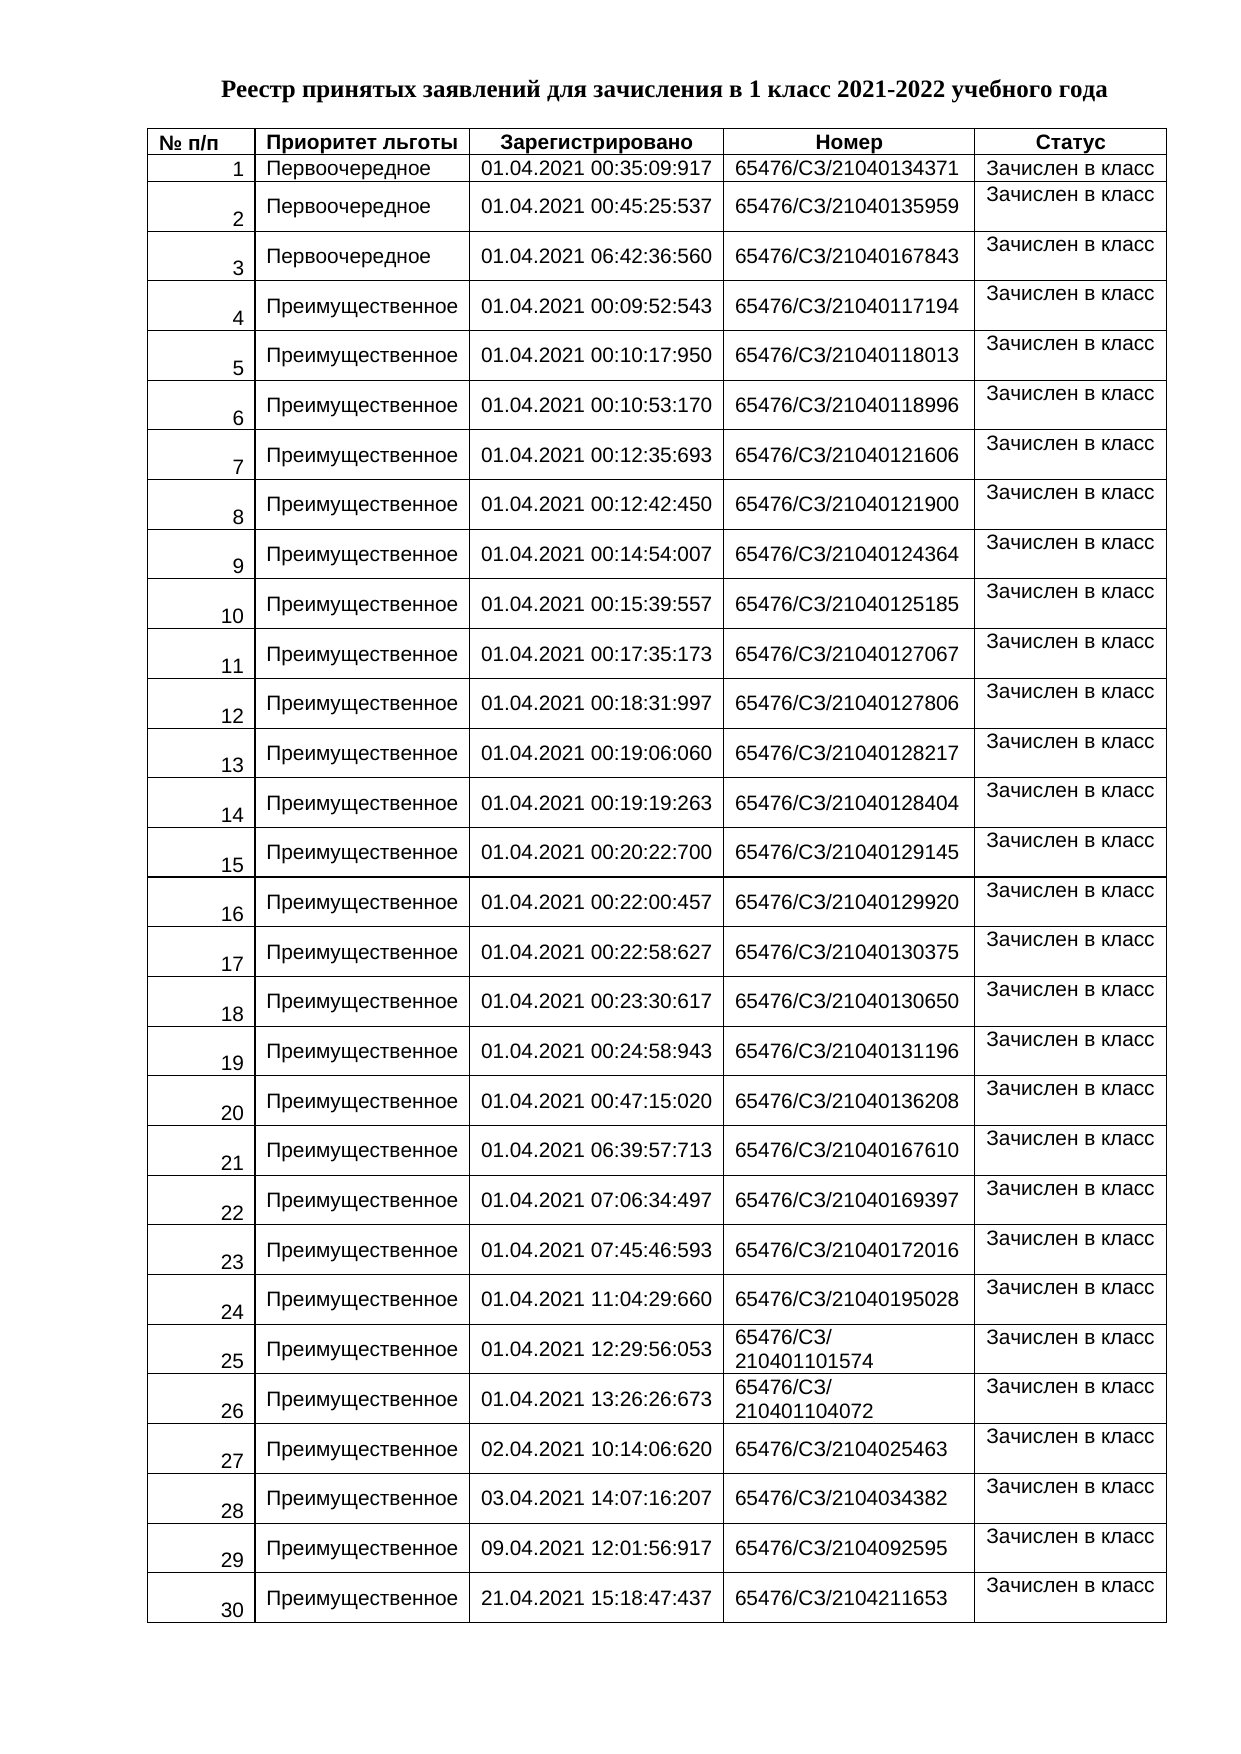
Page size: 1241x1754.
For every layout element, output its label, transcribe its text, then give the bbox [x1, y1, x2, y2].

table_cell Преимущественное [256, 828, 469, 876]
table_cell 01.04.2021 00:17:35:173 [470, 629, 723, 678]
table_cell 6 [148, 381, 254, 429]
table_cell 01.04.2021 00:20:22:700 [470, 828, 723, 876]
table_cell 16 [148, 878, 254, 926]
table_cell 65476/СЗ/21040124364 [724, 530, 974, 578]
table_cell 18 [148, 977, 254, 1026]
table_cell 65476/СЗ/21040169397 [724, 1176, 974, 1224]
table_header Зарегистрировано [470, 129, 723, 154]
table_header Приоритет льготы [256, 129, 469, 154]
table_cell Зачислен в класс [975, 778, 1166, 827]
table_cell 01.04.2021 00:10:53:170 [470, 381, 723, 429]
table_cell Зачислен в класс [975, 1374, 1166, 1423]
table_header Номер [724, 129, 974, 154]
table_cell Преимущественное [256, 1126, 469, 1174]
table_cell Преимущественное [256, 1474, 469, 1522]
table_cell 01.04.2021 07:06:34:497 [470, 1176, 723, 1224]
table_cell 27 [148, 1424, 254, 1473]
table_cell Зачислен в класс [975, 530, 1166, 578]
table_cell 22 [148, 1176, 254, 1224]
table_cell 01.04.2021 00:45:25:537 [470, 182, 723, 231]
table_cell 09.04.2021 12:01:56:917 [470, 1524, 723, 1572]
table_cell 65476/СЗ/21040131196 [724, 1027, 974, 1075]
table_cell Зачислен в класс [975, 1573, 1166, 1622]
table_cell Преимущественное [256, 1573, 469, 1622]
table_cell Зачислен в класс [975, 1176, 1166, 1224]
text Реестр принятых заявлений для зачисления в 1 класс 2021-2022 учебного года [177, 74, 1152, 103]
table_cell Зачислен в класс [975, 232, 1166, 280]
table_cell 65476/СЗ/2104092595 [724, 1524, 974, 1572]
table_cell 01.04.2021 00:14:54:007 [470, 530, 723, 578]
table_cell Преимущественное [256, 729, 469, 777]
table_cell 7 [148, 430, 254, 479]
table_cell 65476/СЗ/21040128217 [724, 729, 974, 777]
table_cell Преимущественное [256, 331, 469, 379]
table_cell 65476/СЗ/21040118013 [724, 331, 974, 379]
table_cell 02.04.2021 10:14:06:620 [470, 1424, 723, 1473]
table_cell 3 [148, 232, 254, 280]
table_cell 65476/СЗ/21040167610 [724, 1126, 974, 1174]
table_cell 65476/СЗ/21040128404 [724, 778, 974, 827]
table_cell 14 [148, 778, 254, 827]
table_cell Первоочередное [256, 155, 469, 181]
table_cell 2 [148, 182, 254, 231]
table_cell Преимущественное [256, 281, 469, 330]
table_cell 10 [148, 579, 254, 628]
table_cell 03.04.2021 14:07:16:207 [470, 1474, 723, 1522]
table_cell Зачислен в класс [975, 1126, 1166, 1174]
table_cell 8 [148, 480, 254, 529]
table_cell 65476/СЗ/210401104072 [724, 1374, 974, 1423]
table_cell 15 [148, 828, 254, 876]
table_cell Преимущественное [256, 530, 469, 578]
table_cell 01.04.2021 13:26:26:673 [470, 1374, 723, 1423]
table_cell Зачислен в класс [975, 878, 1166, 926]
table_cell 65476/СЗ/21040117194 [724, 281, 974, 330]
table_cell 01.04.2021 00:09:52:543 [470, 281, 723, 330]
table_cell Зачислен в класс [975, 927, 1166, 976]
table_cell 65476/СЗ/21040125185 [724, 579, 974, 628]
table_cell 01.04.2021 00:19:19:263 [470, 778, 723, 827]
table_cell Преимущественное [256, 927, 469, 976]
table_cell 01.04.2021 00:47:15:020 [470, 1076, 723, 1125]
table_cell 65476/СЗ/21040167843 [724, 232, 974, 280]
table_cell 5 [148, 331, 254, 379]
table_cell Зачислен в класс [975, 1424, 1166, 1473]
table_cell 65476/СЗ/21040127067 [724, 629, 974, 678]
table_cell 01.04.2021 00:12:42:450 [470, 480, 723, 529]
table_cell 65476/СЗ/21040172016 [724, 1225, 974, 1274]
table_cell 21.04.2021 15:18:47:437 [470, 1573, 723, 1622]
table_cell Зачислен в класс [975, 430, 1166, 479]
table_cell 01.04.2021 00:10:17:950 [470, 331, 723, 379]
table_cell 01.04.2021 00:18:31:997 [470, 679, 723, 727]
table_cell 19 [148, 1027, 254, 1075]
table_cell 65476/СЗ/21040118996 [724, 381, 974, 429]
table_cell 28 [148, 1474, 254, 1522]
table_cell 12 [148, 679, 254, 727]
table_cell 65476/СЗ/210401101574 [724, 1325, 974, 1373]
table_cell 01.04.2021 12:29:56:053 [470, 1325, 723, 1373]
table_cell 65476/СЗ/21040129145 [724, 828, 974, 876]
table_cell Преимущественное [256, 778, 469, 827]
table_cell Преимущественное [256, 878, 469, 926]
table_cell Преимущественное [256, 1176, 469, 1224]
table_cell Зачислен в класс [975, 729, 1166, 777]
table_cell Преимущественное [256, 579, 469, 628]
table_cell Зачислен в класс [975, 331, 1166, 379]
table_cell Зачислен в класс [975, 1325, 1166, 1373]
table_cell 1 [148, 155, 254, 181]
table_cell 65476/СЗ/21040136208 [724, 1076, 974, 1125]
table_cell 65476/СЗ/21040195028 [724, 1275, 974, 1324]
table_cell 01.04.2021 00:19:06:060 [470, 729, 723, 777]
table_cell 9 [148, 530, 254, 578]
table_cell 29 [148, 1524, 254, 1572]
table_cell 01.04.2021 00:24:58:943 [470, 1027, 723, 1075]
table_cell Преимущественное [256, 1275, 469, 1324]
table_header Статус [975, 129, 1166, 154]
table_cell Зачислен в класс [975, 381, 1166, 429]
table_cell 23 [148, 1225, 254, 1274]
table_cell Зачислен в класс [975, 828, 1166, 876]
table_header № п/п [148, 129, 254, 154]
table_cell 24 [148, 1275, 254, 1324]
table_cell 01.04.2021 00:35:09:917 [470, 155, 723, 181]
table_cell 4 [148, 281, 254, 330]
table_cell Зачислен в класс [975, 579, 1166, 628]
table_cell Преимущественное [256, 1027, 469, 1075]
table_cell 65476/СЗ/21040135959 [724, 182, 974, 231]
table_cell Зачислен в класс [975, 629, 1166, 678]
table_cell Зачислен в класс [975, 1474, 1166, 1522]
table_cell 01.04.2021 00:15:39:557 [470, 579, 723, 628]
table_cell 65476/СЗ/21040130375 [724, 927, 974, 976]
table_cell Преимущественное [256, 1225, 469, 1274]
table_cell Преимущественное [256, 1076, 469, 1125]
table_cell Зачислен в класс [975, 480, 1166, 529]
table_cell Зачислен в класс [975, 155, 1166, 181]
table_cell 01.04.2021 00:22:58:627 [470, 927, 723, 976]
table_cell Преимущественное [256, 1524, 469, 1572]
table_cell 17 [148, 927, 254, 976]
table_cell Зачислен в класс [975, 679, 1166, 727]
table_cell Зачислен в класс [975, 182, 1166, 231]
table_cell 65476/СЗ/2104025463 [724, 1424, 974, 1473]
table_cell 65476/СЗ/21040121606 [724, 430, 974, 479]
table_cell 26 [148, 1374, 254, 1423]
table_cell 65476/СЗ/21040121900 [724, 480, 974, 529]
table_cell 13 [148, 729, 254, 777]
table_cell Зачислен в класс [975, 1076, 1166, 1125]
table_cell 01.04.2021 11:04:29:660 [470, 1275, 723, 1324]
table_cell 11 [148, 629, 254, 678]
table_cell Зачислен в класс [975, 1275, 1166, 1324]
table_cell Преимущественное [256, 977, 469, 1026]
table_cell 20 [148, 1076, 254, 1125]
table_cell Зачислен в класс [975, 977, 1166, 1026]
table_cell Преимущественное [256, 430, 469, 479]
table_cell Зачислен в класс [975, 281, 1166, 330]
table_cell Первоочередное [256, 232, 469, 280]
table_cell Преимущественное [256, 480, 469, 529]
table_cell Преимущественное [256, 1374, 469, 1423]
table_cell Преимущественное [256, 381, 469, 429]
table_cell 01.04.2021 00:23:30:617 [470, 977, 723, 1026]
table_cell Преимущественное [256, 629, 469, 678]
table_cell 65476/СЗ/2104034382 [724, 1474, 974, 1522]
table_cell Преимущественное [256, 679, 469, 727]
table_cell 01.04.2021 00:12:35:693 [470, 430, 723, 479]
table_cell 65476/СЗ/21040134371 [724, 155, 974, 181]
table_cell 65476/СЗ/21040129920 [724, 878, 974, 926]
table_cell 01.04.2021 00:22:00:457 [470, 878, 723, 926]
table_cell 21 [148, 1126, 254, 1174]
table_cell 30 [148, 1573, 254, 1622]
table_cell Преимущественное [256, 1325, 469, 1373]
table_cell Зачислен в класс [975, 1524, 1166, 1572]
table_cell Зачислен в класс [975, 1027, 1166, 1075]
table_cell 01.04.2021 07:45:46:593 [470, 1225, 723, 1274]
table_cell Зачислен в класс [975, 1225, 1166, 1274]
table_cell 65476/СЗ/21040127806 [724, 679, 974, 727]
table_cell 01.04.2021 06:39:57:713 [470, 1126, 723, 1174]
table_cell 65476/СЗ/21040130650 [724, 977, 974, 1026]
table_cell 65476/СЗ/2104211653 [724, 1573, 974, 1622]
table_cell Первоочередное [256, 182, 469, 231]
table_cell Преимущественное [256, 1424, 469, 1473]
table_cell 01.04.2021 06:42:36:560 [470, 232, 723, 280]
table_cell 25 [148, 1325, 254, 1373]
